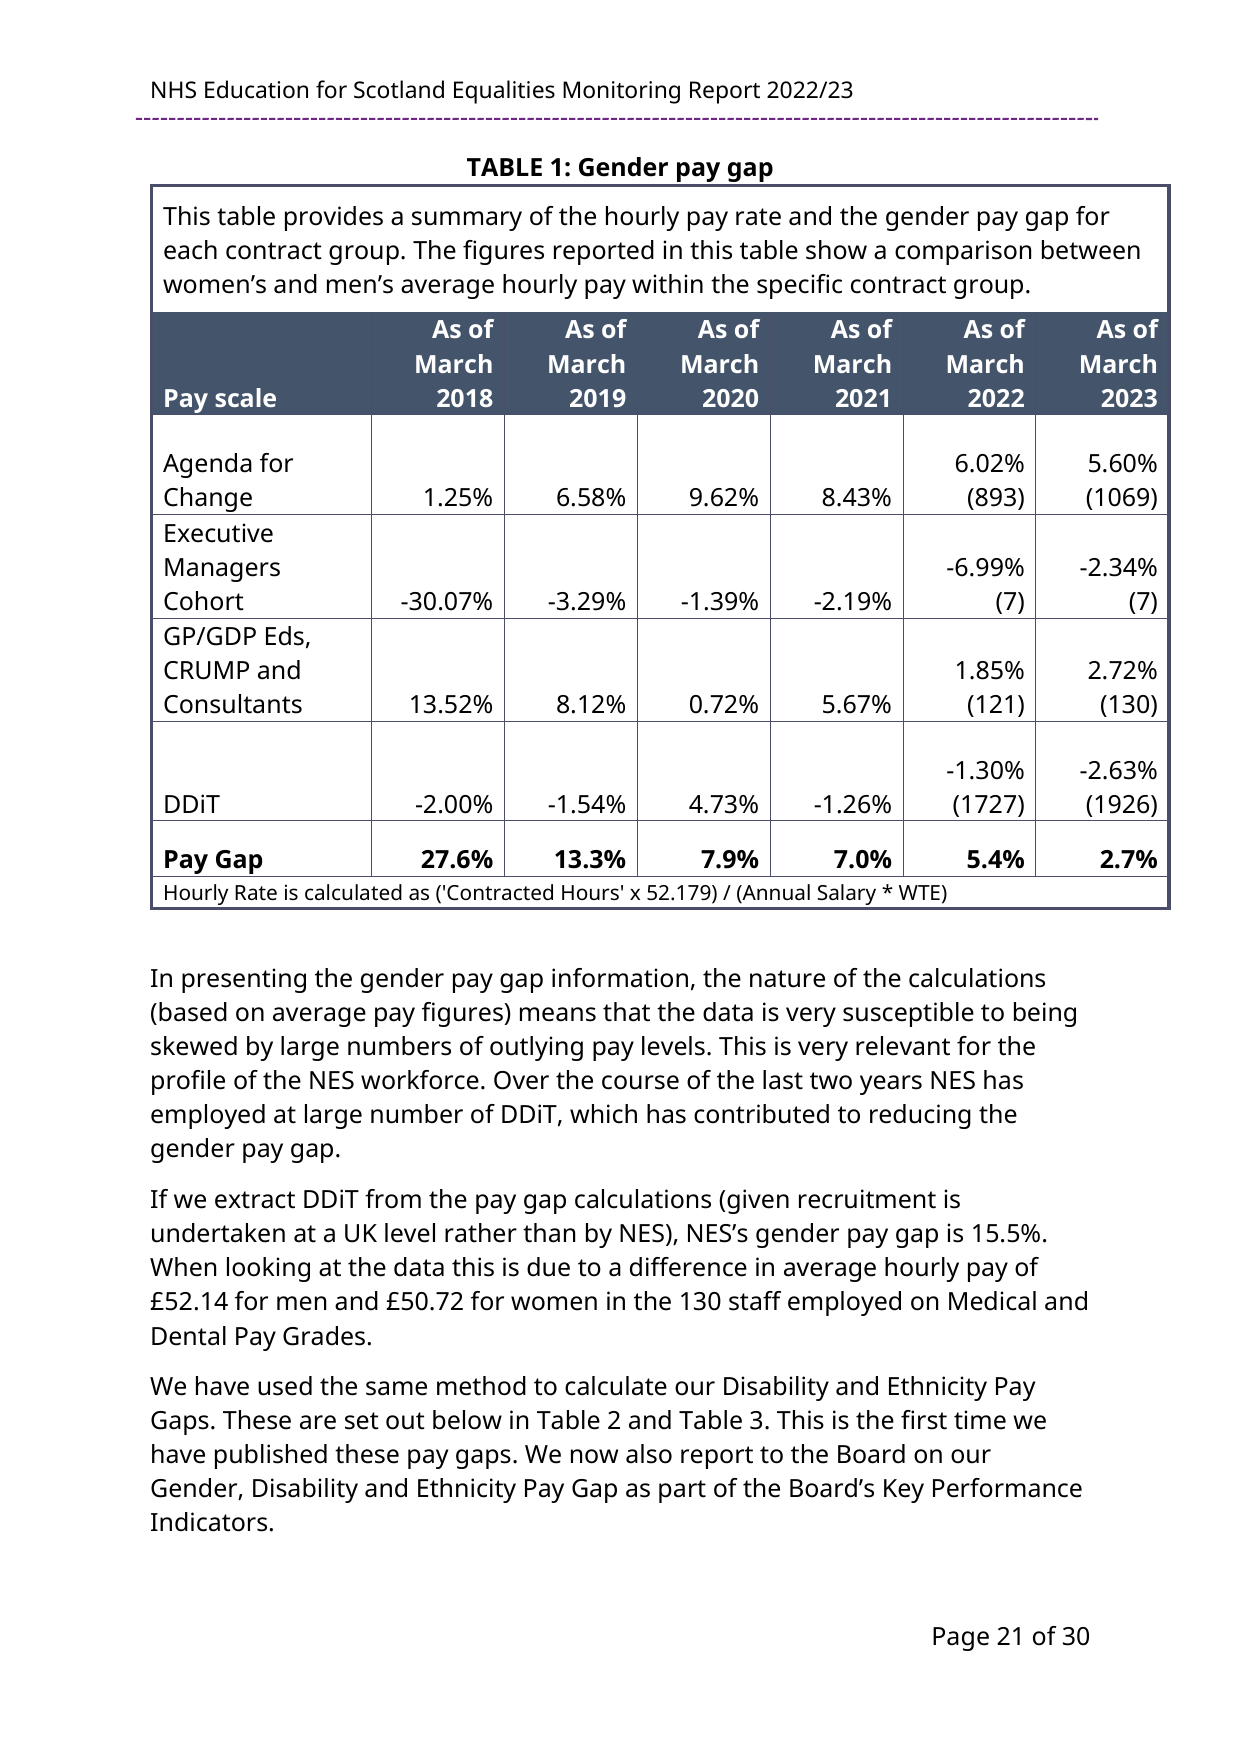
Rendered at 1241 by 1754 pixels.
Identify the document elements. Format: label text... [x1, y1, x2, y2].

table_cell As of March 2018 [372, 312, 504, 414]
table_cell GP/GDP Eds, CRUMP and Consultants [153, 619, 371, 721]
table_cell 5.60% (1069) [1036, 415, 1167, 514]
table_cell -2.34% (7) [1036, 515, 1167, 617]
table_cell 9.62% [638, 415, 770, 514]
table_cell Hourly Rate is calculated as ('Contracted Hours' x 52.179) / (Annual Salary * WTE) [153, 877, 1167, 907]
table_cell 27.6% [372, 821, 504, 876]
table_cell 1.85% (121) [904, 619, 1035, 721]
table_cell 2.7% [1036, 821, 1167, 876]
text In presenting the gender pay gap information, the nature of the calculations (based on average pay figures) means that the data is very susceptible to being skewed by large numbers of outlying pay levels. This is very relevant for the profile of the NES workforce. Over the course of the last two years NES has employed at large number of DDiT, which has contributed to reducing the gender pay gap. [150, 961, 1090, 1165]
table_cell 6.58% [505, 415, 637, 514]
table_cell 13.3% [505, 821, 637, 876]
table_cell -1.39% [638, 515, 770, 617]
table_cell -2.00% [372, 722, 504, 820]
table_cell 5.4% [904, 821, 1035, 876]
table_cell Agenda for Change [153, 415, 371, 514]
table_cell -30.07% [372, 515, 504, 617]
table_cell 5.67% [771, 619, 903, 721]
table_cell 13.52% [372, 619, 504, 721]
table_cell -6.99% (7) [904, 515, 1035, 617]
table_cell -1.54% [505, 722, 637, 820]
table_cell 0.72% [638, 619, 770, 721]
table_cell As of March 2021 [771, 312, 903, 414]
table_cell 1.25% [372, 415, 504, 514]
table_cell -2.63% (1926) [1036, 722, 1167, 820]
table_cell DDiT [153, 722, 371, 820]
table_cell As of March 2020 [638, 312, 770, 414]
table_cell As of March 2023 [1036, 312, 1167, 414]
table_cell -2.19% [771, 515, 903, 617]
table_cell 7.0% [771, 821, 903, 876]
table_cell -3.29% [505, 515, 637, 617]
table_cell 6.02% (893) [904, 415, 1035, 514]
table_cell 2.72% (130) [1036, 619, 1167, 721]
table_cell Pay Gap [153, 821, 371, 876]
text TABLE 1: Gender pay gap [150, 150, 1090, 184]
table_cell As of March 2019 [505, 312, 637, 414]
table_cell 8.12% [505, 619, 637, 721]
table_cell -1.30% (1727) [904, 722, 1035, 820]
text We have used the same method to calculate our Disability and Ethnicity Pay Gaps. These are set out below in Table 2 and Table 3. This is the first time we have published these pay gaps. We now also report to the Board on our Gender, Disability and Ethnicity Pay Gap as part of the Board’s Key Performance Indicators. [150, 1369, 1090, 1539]
table_cell Pay scale [153, 312, 371, 414]
table_cell -1.26% [771, 722, 903, 820]
table_cell As of March 2022 [904, 312, 1035, 414]
table_header This table provides a summary of the hourly pay rate and the gender pay gap for each contract group. The figures reported in this table show a comparison between women’s and men’s average hourly pay within the specific contract group. [153, 187, 1167, 312]
text If we extract DDiT from the pay gap calculations (given recruitment is undertaken at a UK level rather than by NES), NES’s gender pay gap is 15.5%. When looking at the data this is due to a difference in average hourly pay of £52.14 for men and £50.72 for women in the 130 staff employed on Medical and Dental Pay Grades. [150, 1182, 1090, 1352]
table_cell 8.43% [771, 415, 903, 514]
table_cell 7.9% [638, 821, 770, 876]
table_cell Executive Managers Cohort [153, 515, 371, 617]
table_cell 4.73% [638, 722, 770, 820]
